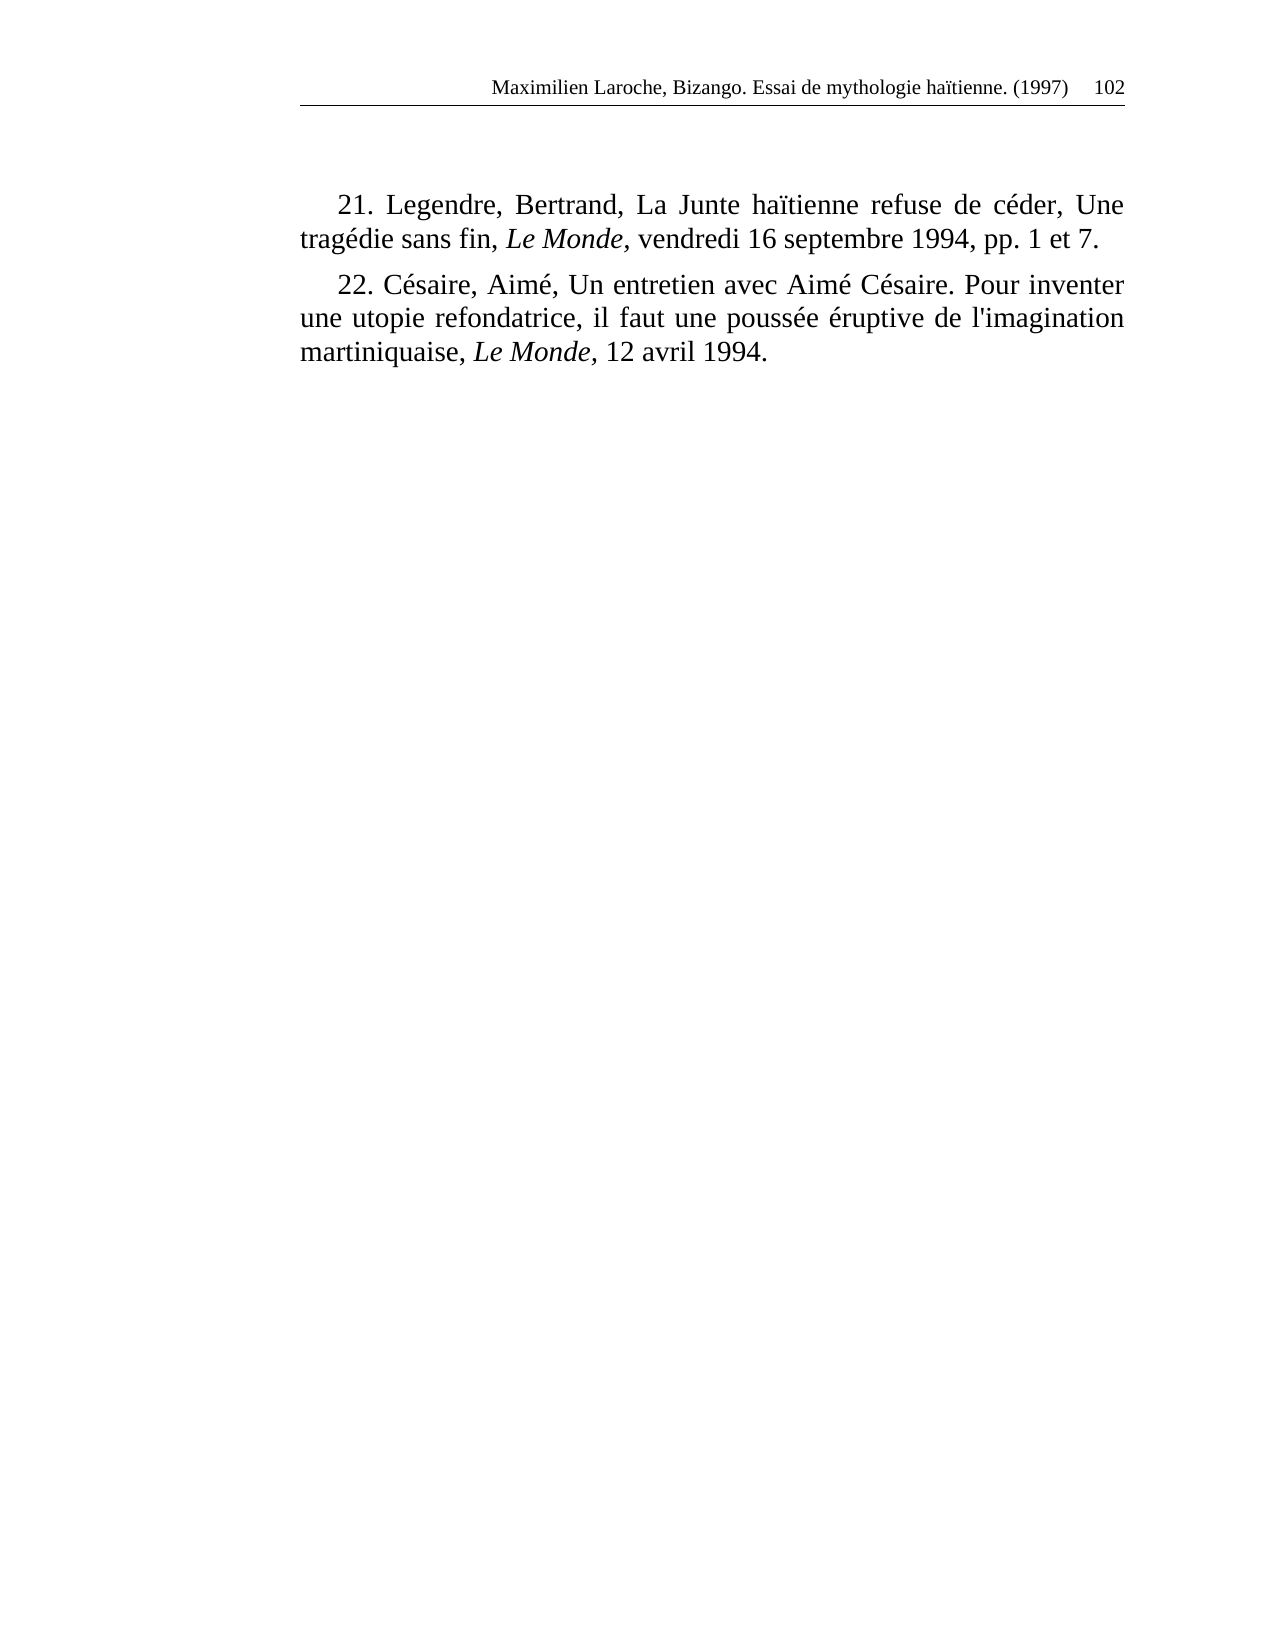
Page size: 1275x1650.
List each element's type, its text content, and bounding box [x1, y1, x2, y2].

text 22. Césaire, Aimé, Un entretien avec Aimé Césaire. Pour inventer une utopie refondatrice, il faut une poussée éruptive de l'imagination martiniquaise, Le Monde, 12 avril 1994. [300, 267, 1125, 368]
text 21. Legendre, Bertrand, La Junte haïtienne refuse de céder, Une tragédie sans fin, Le Monde, vendredi 16 septembre 1994, pp. 1 et 7. [300, 187, 1125, 254]
